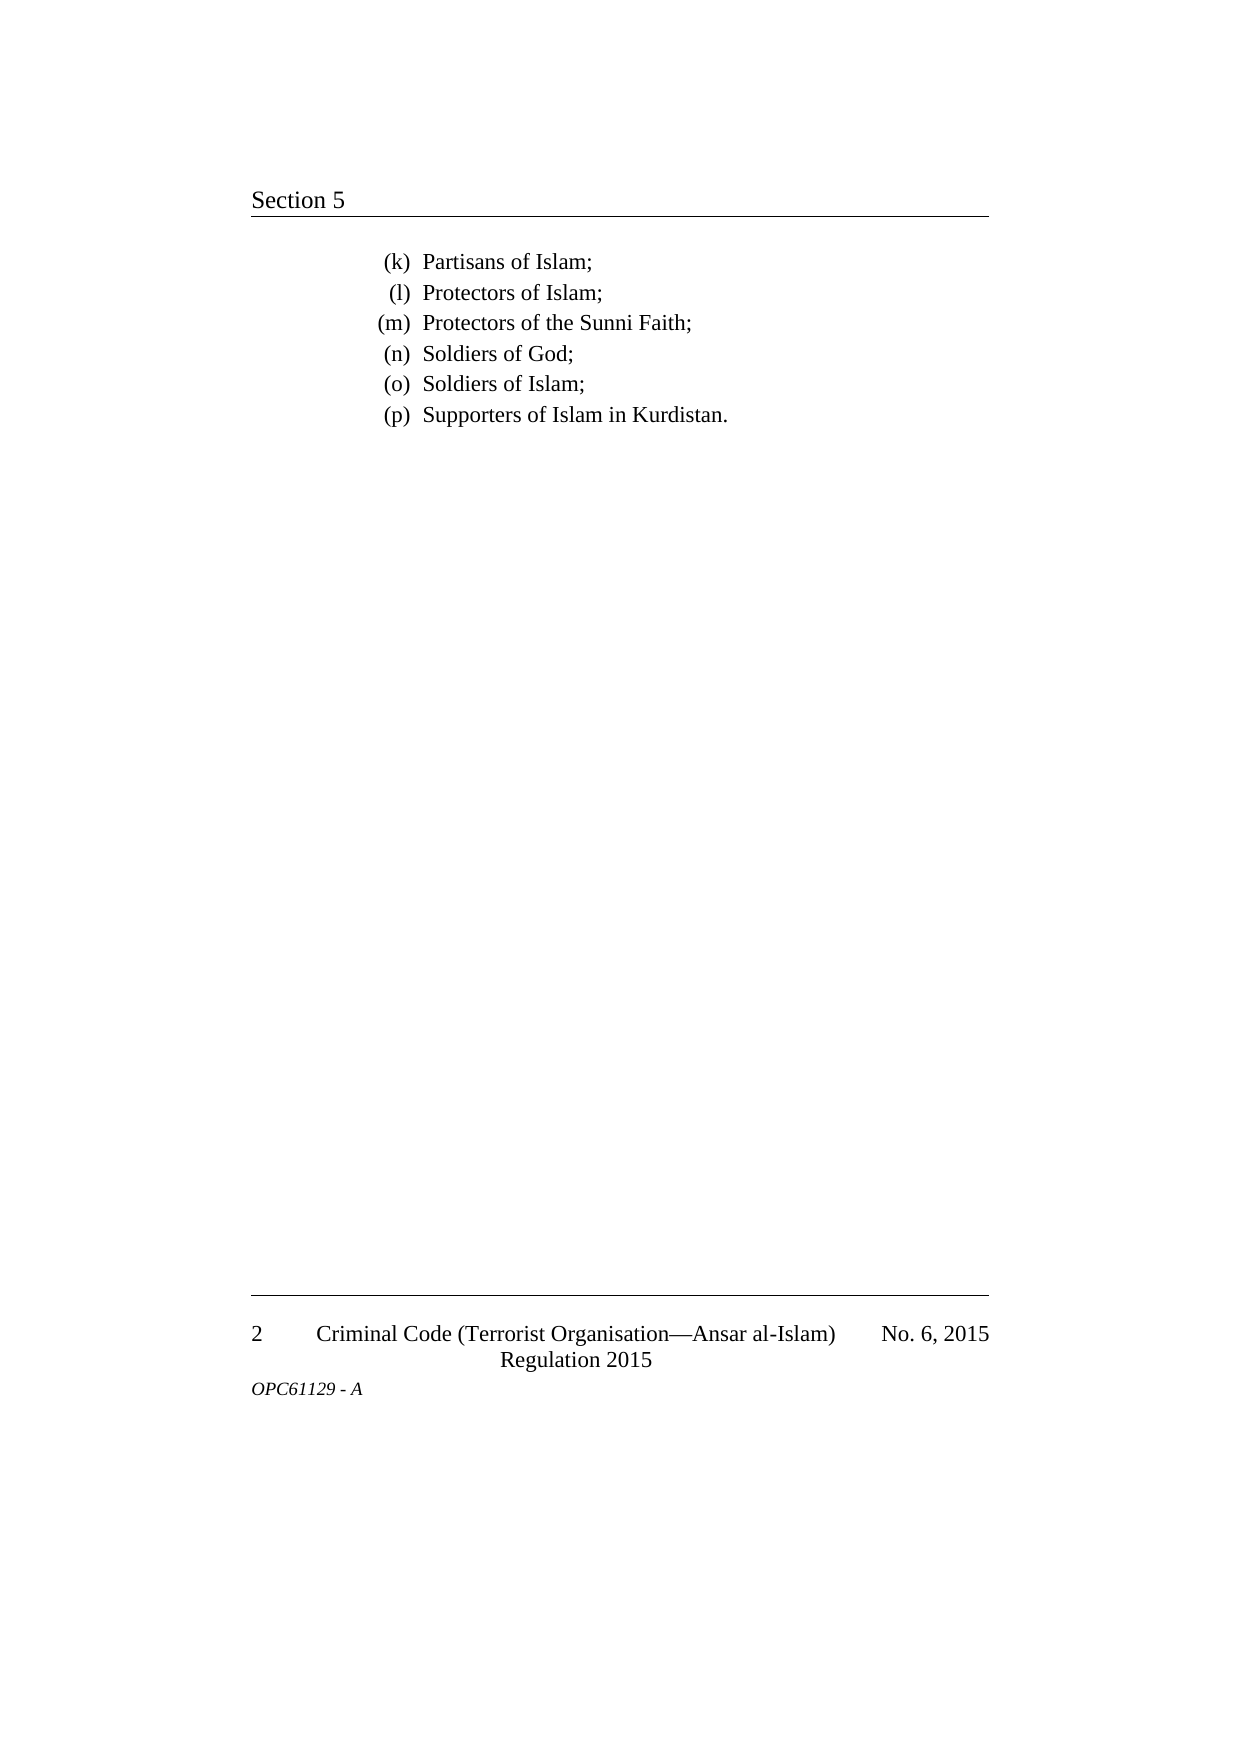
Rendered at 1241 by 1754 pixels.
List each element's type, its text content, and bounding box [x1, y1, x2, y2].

text (k) Partisans of Islam; [251, 248, 989, 274]
text (p) Supporters of Islam in Kurdistan. [251, 401, 989, 427]
text (n) Soldiers of God; [251, 339, 989, 366]
text (o) Soldiers of Islam; [251, 370, 989, 396]
text (m) Protectors of the Sunni Faith; [251, 309, 989, 335]
text (l) Protectors of Islam; [251, 278, 989, 305]
